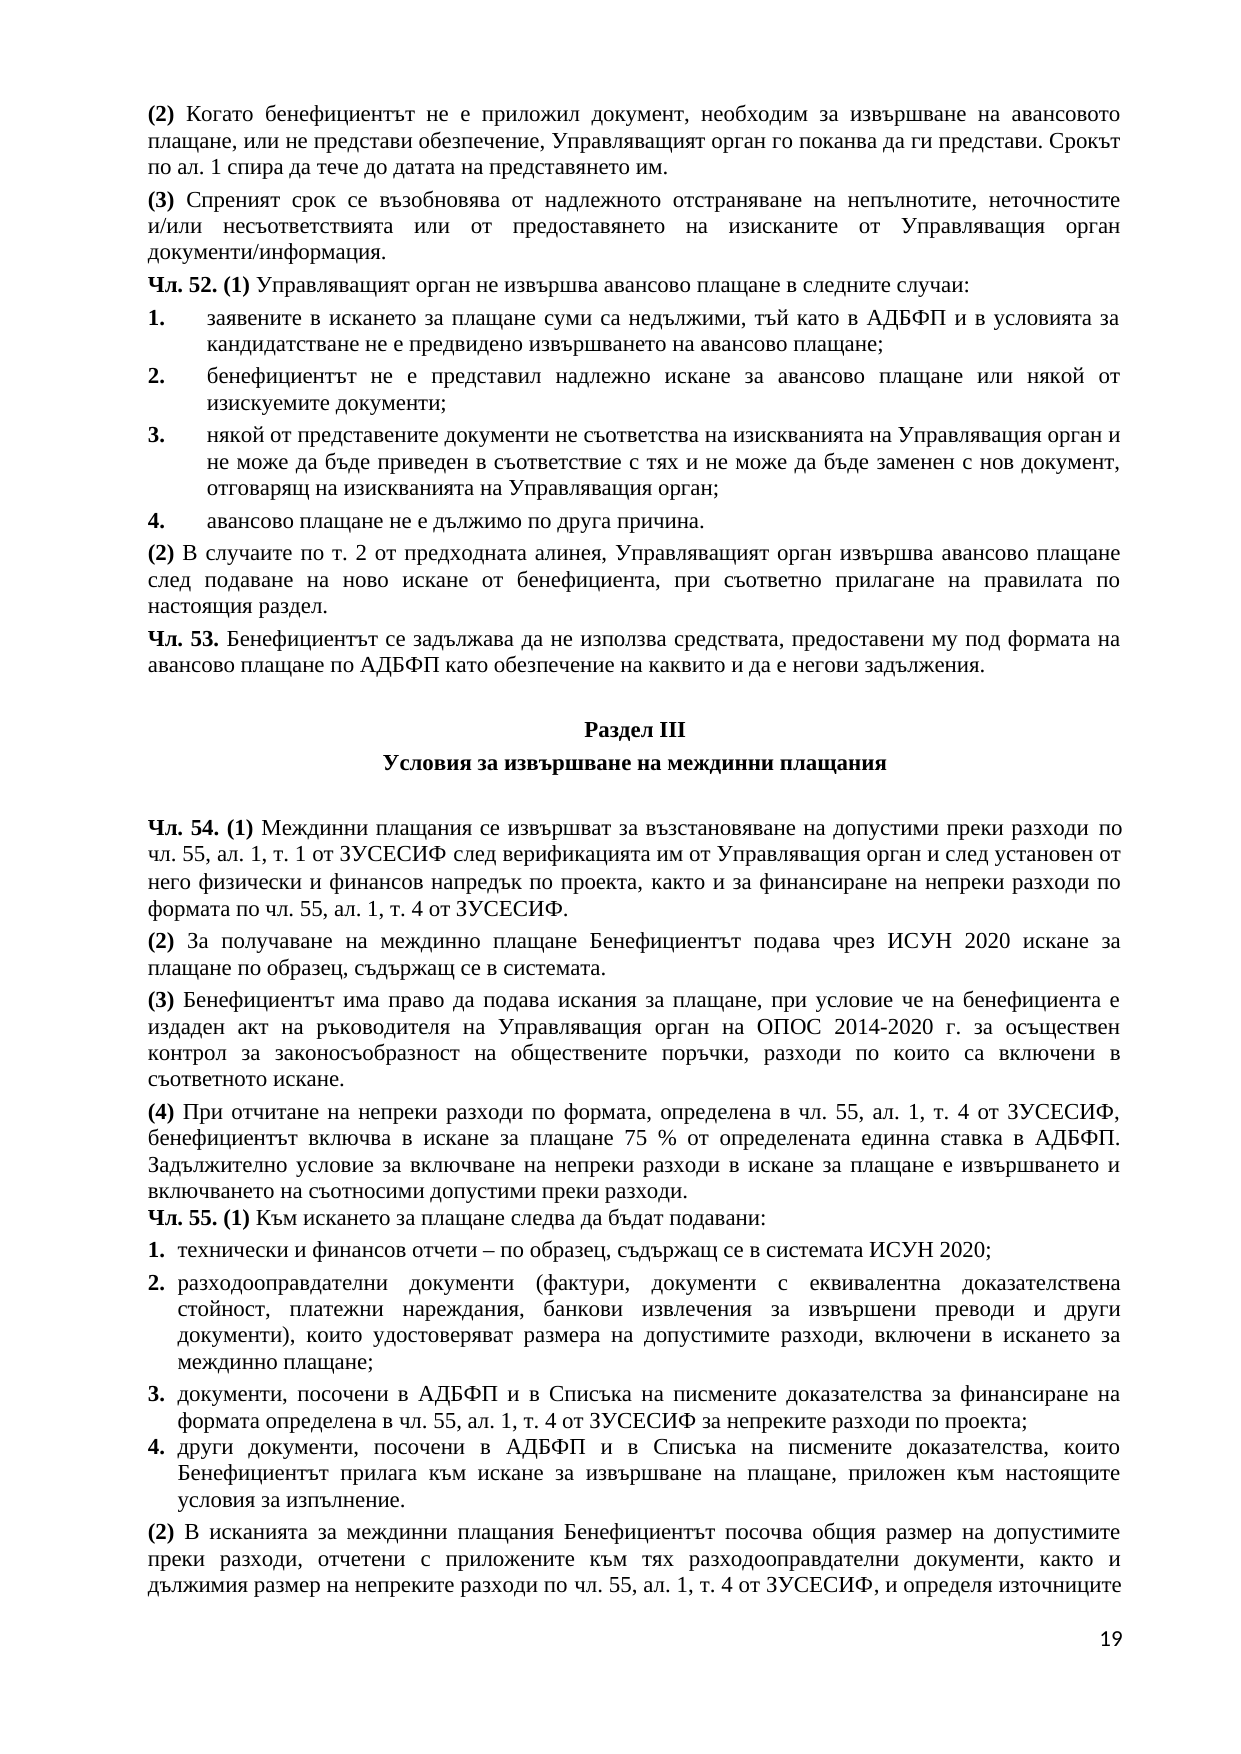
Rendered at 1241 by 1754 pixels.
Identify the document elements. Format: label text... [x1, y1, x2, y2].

list авансово плащане не е дължимо по друга причина. [148, 507, 1122, 533]
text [148, 1518, 1122, 1597]
text (3) Спреният срок се възобновява от надлежното отстраняване на непълнотите, неточностите и/или несъответствията или от предоставянето на изисканите от Управляващия орган документи/информация. [148, 186, 1122, 265]
text Чл. 53. Бенефициентът се задължава да не използва средствата, предоставени му под формата на авансово плащане по АДБФП като обезпечение на каквито и да е негови задължения. [148, 625, 1122, 677]
list разходооправдателни документи (фактури, документи с еквивалентна доказателствена стойност, платежни нареждания, банкови извлечения за извършени преводи и други документи), които удостоверяват размера на допустимите разходи, включени в искането за междинно плащане; [148, 1269, 1122, 1374]
list бенефициентът не е представил надлежно искане за авансово плащане или някой от изискуемите документи; [148, 363, 1122, 415]
text Чл. 55. (1) Към искането за плащане следва да бъдат подавани: [148, 1203, 1122, 1230]
text Раздел III [148, 716, 1122, 743]
list някой от представените документи не съответства на изискванията на Управляващия орган и не може да бъде приведен в съответствие с тях и не може да бъде заменен с нов документ, отговарящ на изискванията на Управляващия орган; [148, 422, 1122, 501]
text (2) Когато бенефициентът не е приложил документ, необходим за извършване на авансовото плащане, или не представи обезпечение, Управляващият орган го поканва да ги представи. Срокът по ал. 1 спира да тече до датата на представянето им. [148, 100, 1122, 179]
list заявените в искането за плащане суми са недължими, тъй като в АДБФП и в условията за кандидатстване не е предвидено извършването на авансово плащане; [148, 304, 1122, 356]
list технически и финансов отчети – по образец, съдържащ се в системата ИСУН 2020; [148, 1236, 1122, 1262]
text Чл. 52. (1) Управляващият орган не извършва авансово плащане в следните случаи: [148, 271, 1122, 297]
text Чл. 54. (1) Междинни плащания се извършват за възстановяване на допустими преки разходи по чл. 55, ал. 1, т. 1 от ЗУСЕСИФ след верификацията им от Управляващия орган и след установен от него физически и финансов напредък по проекта, както и за финансиране на непреки разходи по формата по чл. 55, ал. 1, т. 4 от ЗУСЕСИФ. [148, 814, 1122, 921]
list документи, посочени в АДБФП и в Списъка на писмените доказателства за финансиране на формата определена в чл. 55, ал. 1, т. 4 от ЗУСЕСИФ за непреките разходи по проекта; [148, 1380, 1122, 1433]
text (3) Бенефициентът има право да подава искания за плащане, при условие че на бенефициента е издаден акт на ръководителя на Управляващия орган на ОПОС 2014-2020 г. за осъществен контрол за законосъобразност на обществените поръчки, разходи по които са включени в съответното искане. [148, 986, 1122, 1092]
list други документи, посочени в АДБФП и в Списъка на писмените доказателства, които Бенефициентът прилага към искане за извършване на плащане, приложен към настоящите условия за изпълнение. [148, 1433, 1122, 1512]
text (2) В случаите по т. 2 от предходната алинея, Управляващият орган извършва авансово плащане след подаване на ново искане от бенефициента, при съответно прилагане на правилата по настоящия раздел. [148, 539, 1122, 618]
text (2) За получаване на междинно плащане Бенефициентът подава чрез ИСУН 2020 искане за плащане по образец, съдържащ се в системата. [148, 927, 1122, 980]
text (4) При отчитане на непреки разходи по формата, определена в чл. 55, ал. 1, т. 4 от ЗУСЕСИФ, бенефициентът включва в искане за плащане 75 % от определената единна ставка в АДБФП. Задължително условие за включване на непреки разходи в искане за плащане е извършването и включването на съотносими допустими преки разходи. [148, 1098, 1122, 1203]
text Условия за извършване на междинни плащания [148, 749, 1122, 775]
